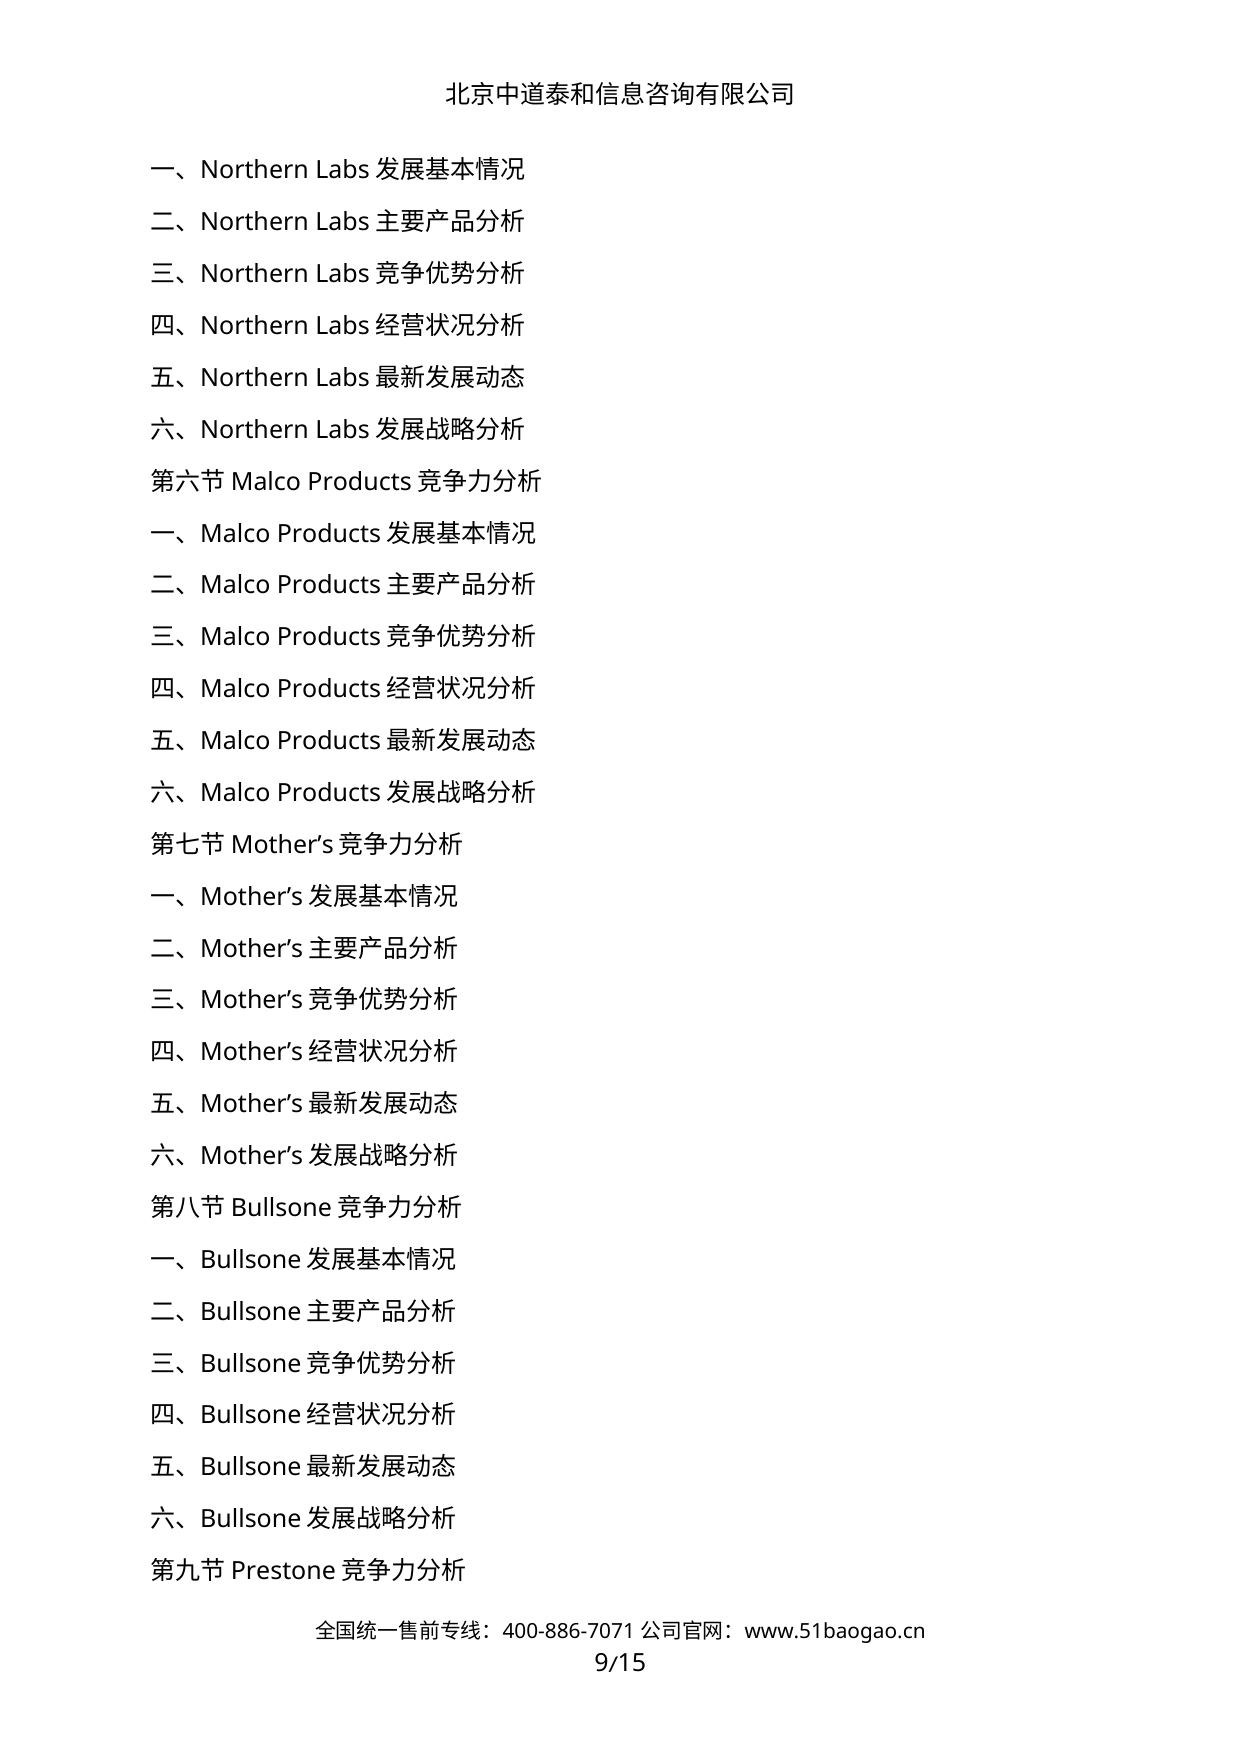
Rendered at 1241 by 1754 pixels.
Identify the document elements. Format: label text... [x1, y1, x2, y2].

text 一、Northern Labs发展基本情况 [150, 150, 1090, 186]
text 一、Mother’s发展基本情况 [150, 876, 1090, 912]
text 第七节 Mother’s竞争力分析 [150, 824, 1090, 861]
text 第六节 Malco Products竞争力分析 [150, 461, 1090, 497]
text 四、Northern Labs经营状况分析 [150, 306, 1090, 342]
text 二、Northern Labs主要产品分析 [150, 202, 1090, 238]
text 第八节 Bullsone竞争力分析 [150, 1187, 1090, 1224]
text 三、Bullsone竞争优势分析 [150, 1343, 1090, 1379]
text 二、Malco Products主要产品分析 [150, 565, 1090, 601]
text 四、Malco Products经营状况分析 [150, 669, 1090, 705]
text 一、Malco Products发展基本情况 [150, 513, 1090, 549]
text 三、Mother’s竞争优势分析 [150, 980, 1090, 1016]
text 二、Mother’s主要产品分析 [150, 928, 1090, 964]
text 六、Mother’s发展战略分析 [150, 1136, 1090, 1172]
text 六、Bullsone发展战略分析 [150, 1499, 1090, 1535]
text 四、Bullsone经营状况分析 [150, 1395, 1090, 1431]
text 三、Malco Products竞争优势分析 [150, 617, 1090, 653]
text 一、Bullsone发展基本情况 [150, 1239, 1090, 1276]
text 五、Northern Labs最新发展动态 [150, 357, 1090, 394]
text 第九节 Prestone竞争力分析 [150, 1551, 1090, 1587]
text 六、Malco Products发展战略分析 [150, 772, 1090, 809]
text 二、Bullsone主要产品分析 [150, 1291, 1090, 1327]
text 三、Northern Labs竞争优势分析 [150, 254, 1090, 290]
text 四、Mother’s经营状况分析 [150, 1032, 1090, 1068]
text 六、Northern Labs发展战略分析 [150, 409, 1090, 446]
text 五、Malco Products最新发展动态 [150, 721, 1090, 757]
text 五、Mother’s最新发展动态 [150, 1084, 1090, 1120]
text 五、Bullsone最新发展动态 [150, 1447, 1090, 1483]
